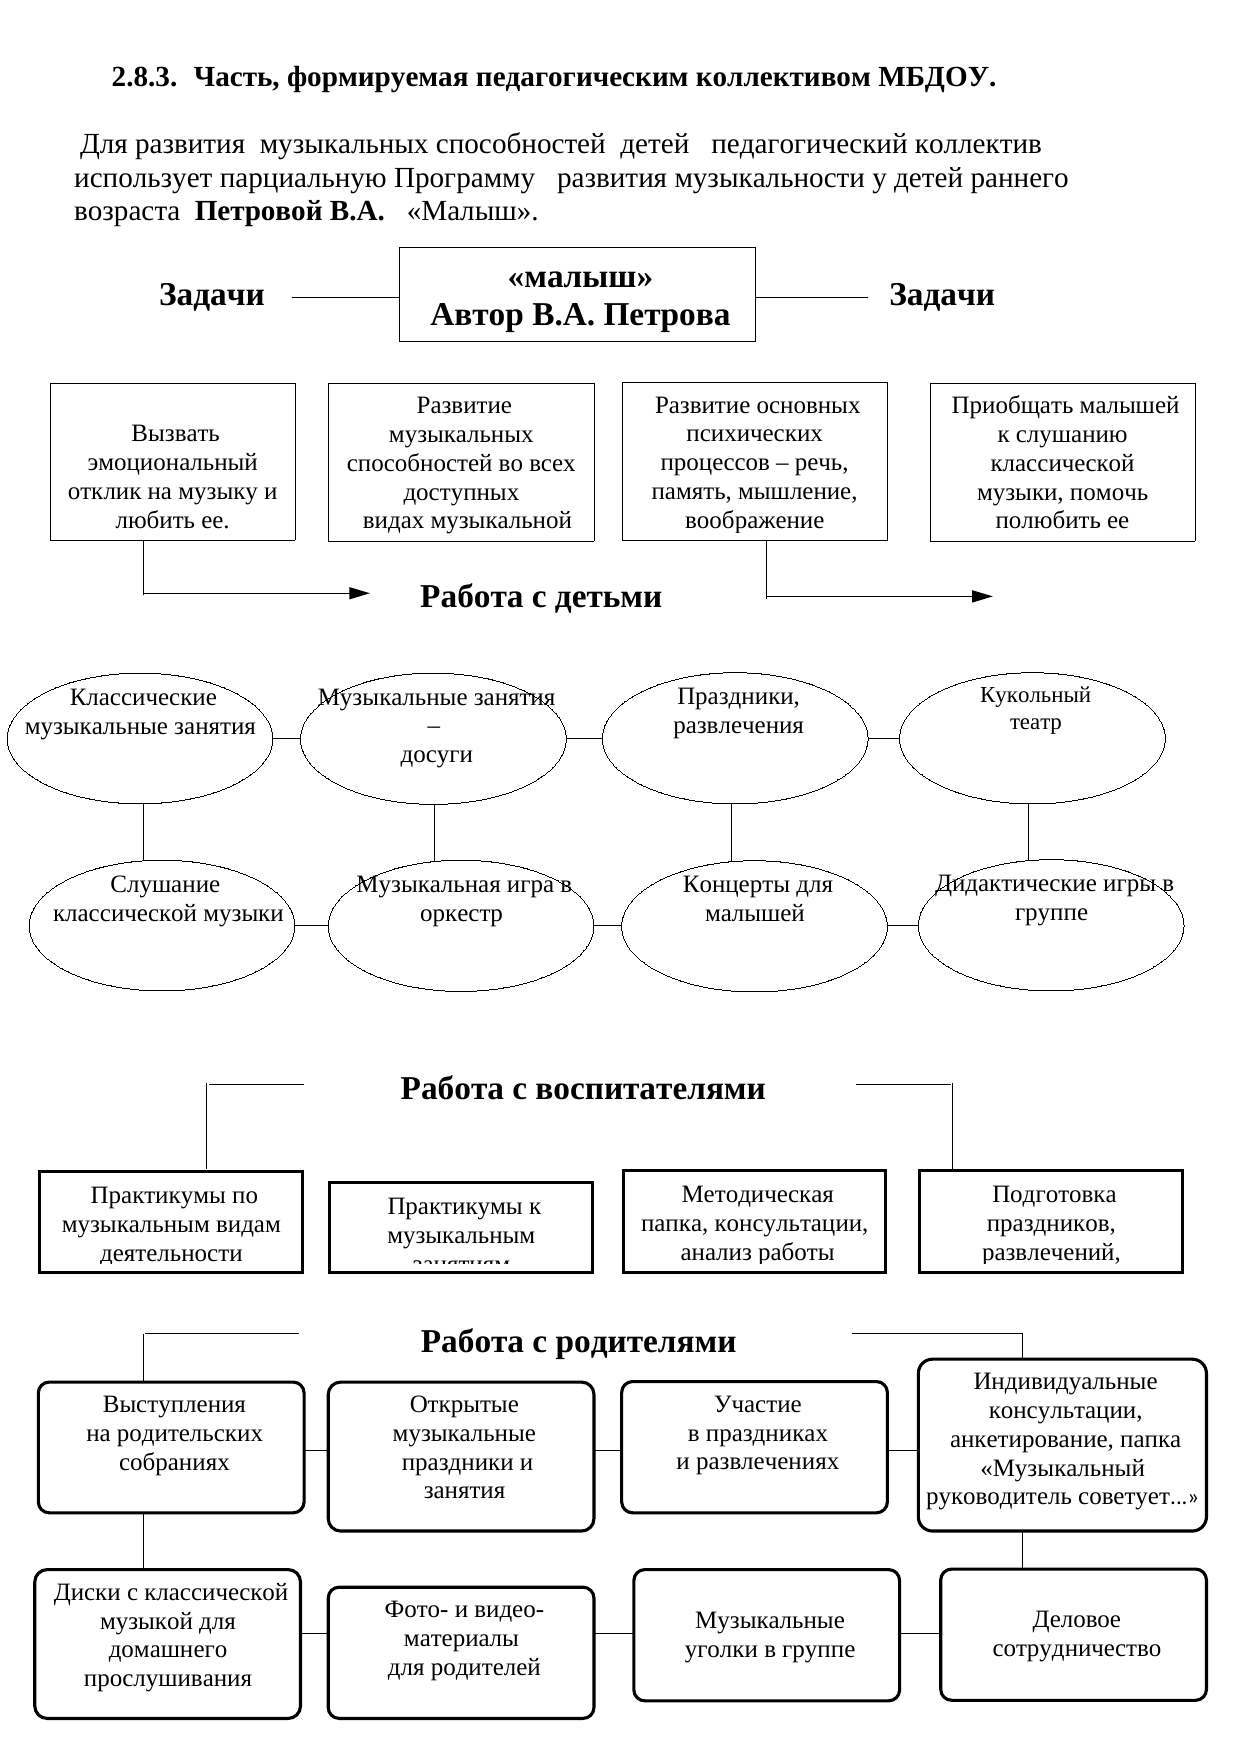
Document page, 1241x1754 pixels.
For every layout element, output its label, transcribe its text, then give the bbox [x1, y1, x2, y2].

text Для развития музыкальных способностей детей педагогический коллектив использует парциальную Программу развития музыкальности у детей раннего возраста Петровой В.А. «Малыш». [74, 126, 1181, 227]
list Часть, формируемая педагогическим коллективом МБДОУ. [111, 59, 1181, 93]
